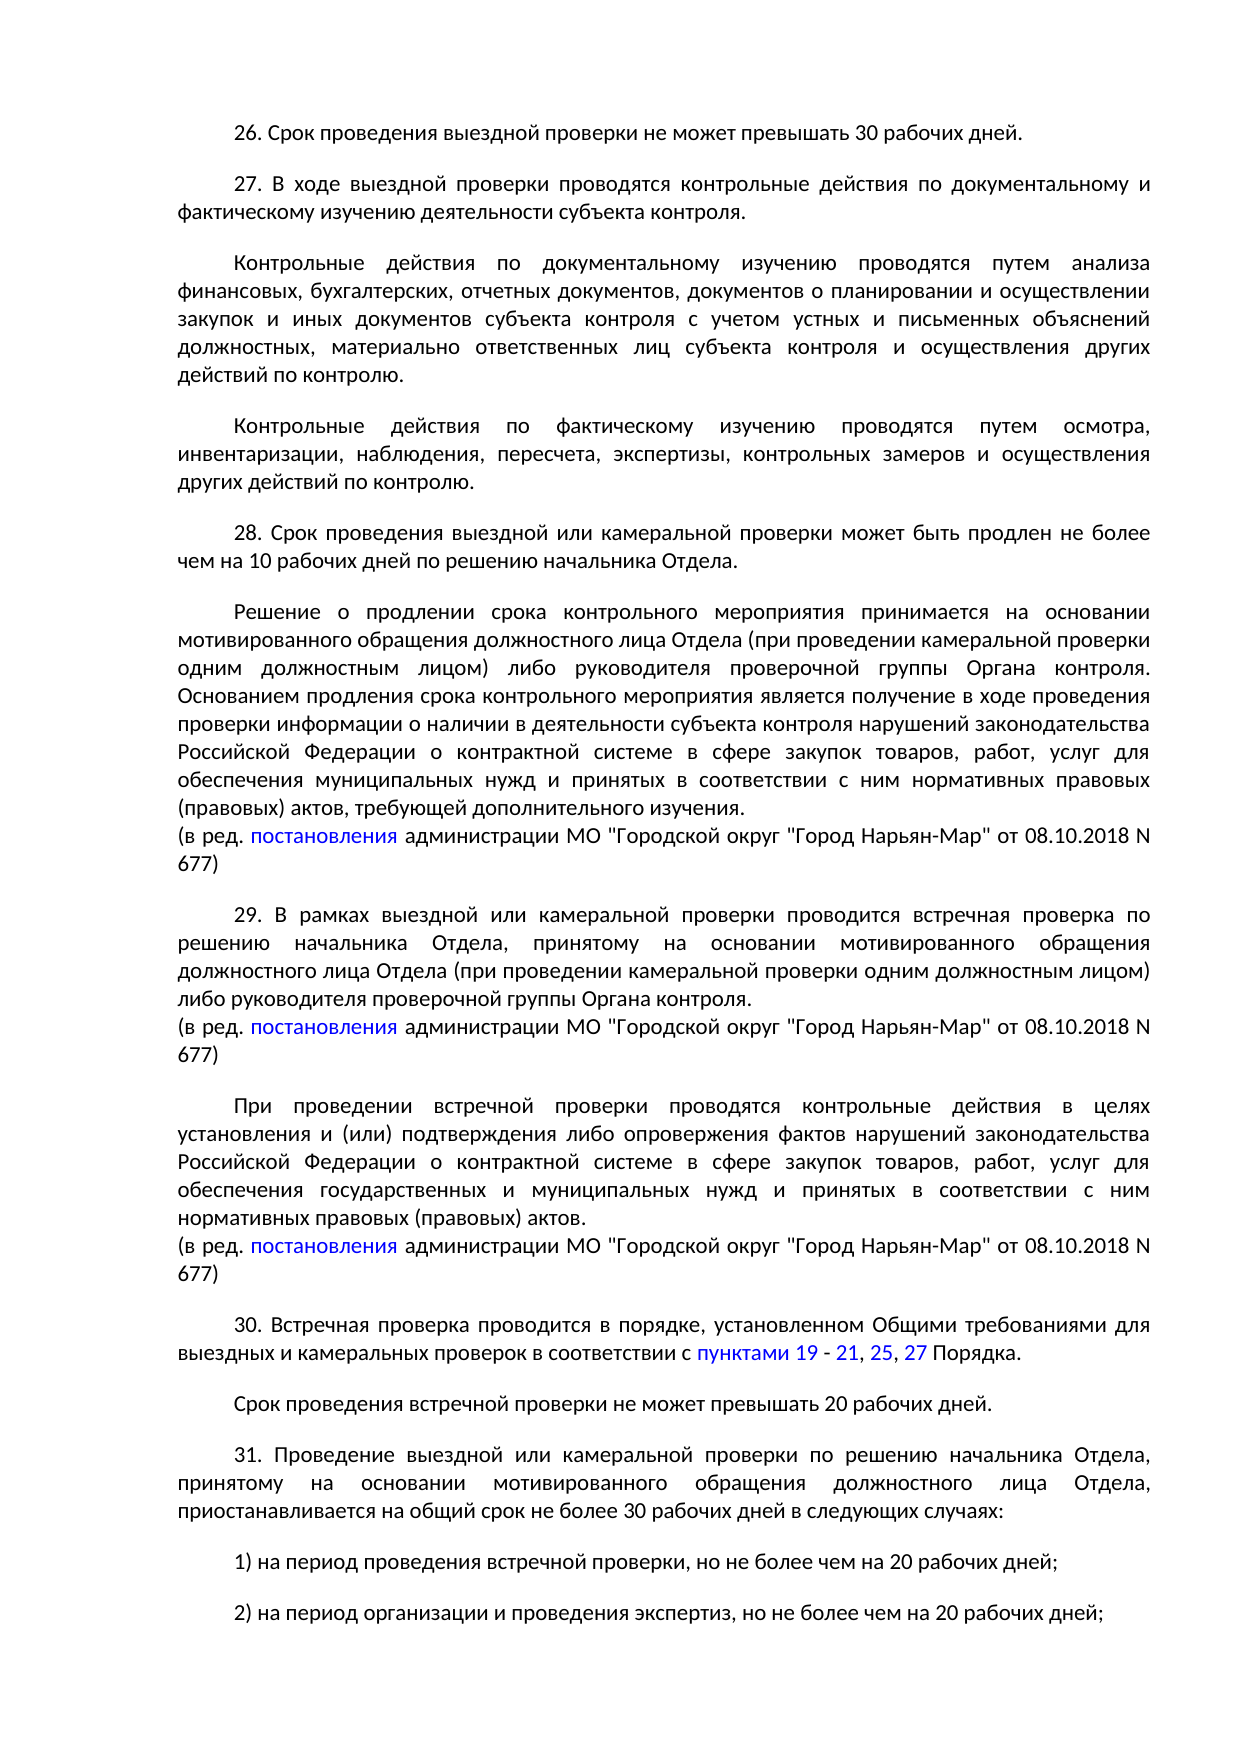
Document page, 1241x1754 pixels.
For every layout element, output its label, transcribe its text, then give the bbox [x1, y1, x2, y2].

text 27. В ходе выездной проверки проводятся контрольные действия по документальному и фактическому изучению деятельности субъекта контроля. [177, 169, 1152, 225]
text (в ред. постановления администрации МО "Городской округ "Город Нарьян-Мар" от 08.10.2018 N 677) [177, 1012, 1152, 1068]
text Решение о продлении срока контрольного мероприятия принимается на основании мотивированного обращения должностного лица Отдела (при проведении камеральной проверки одним должностным лицом) либо руководителя проверочной группы Органа контроля. Основанием продления срока контрольного мероприятия является получение в ходе проведения проверки информации о наличии в деятельности субъекта контроля нарушений законодательства Российской Федерации о контрактной системе в сфере закупок товаров, работ, услуг для обеспечения муниципальных нужд и принятых в соответствии с ним нормативных правовых (правовых) актов, требующей дополнительного изучения. [177, 597, 1152, 821]
text 31. Проведение выездной или камеральной проверки по решению начальника Отдела, принятому на основании мотивированного обращения должностного лица Отдела, приостанавливается на общий срок не более 30 рабочих дней в следующих случаях: [177, 1440, 1152, 1524]
text 30. Встречная проверка проводится в порядке, установленном Общими требованиями для выездных и камеральных проверок в соответствии с пунктами 19 - 21, 25, 27 Порядка. [177, 1310, 1152, 1366]
text 28. Срок проведения выездной или камеральной проверки может быть продлен не более чем на 10 рабочих дней по решению начальника Отдела. [177, 518, 1152, 574]
text 2) на период организации и проведения экспертиз, но не более чем на 20 рабочих дней; [177, 1598, 1152, 1626]
text Контрольные действия по фактическому изучению проводятся путем осмотра, инвентаризации, наблюдения, пересчета, экспертизы, контрольных замеров и осуществления других действий по контролю. [177, 411, 1152, 495]
text 29. В рамках выездной или камеральной проверки проводится встречная проверка по решению начальника Отдела, принятому на основании мотивированного обращения должностного лица Отдела (при проведении камеральной проверки одним должностным лицом) либо руководителя проверочной группы Органа контроля. [177, 900, 1152, 1012]
text 26. Срок проведения выездной проверки не может превышать 30 рабочих дней. [177, 118, 1152, 146]
text Контрольные действия по документальному изучению проводятся путем анализа финансовых, бухгалтерских, отчетных документов, документов о планировании и осуществлении закупок и иных документов субъекта контроля с учетом устных и письменных объяснений должностных, материально ответственных лиц субъекта контроля и осуществления других действий по контролю. [177, 248, 1152, 388]
text При проведении встречной проверки проводятся контрольные действия в целях установления и (или) подтверждения либо опровержения фактов нарушений законодательства Российской Федерации о контрактной системе в сфере закупок товаров, работ, услуг для обеспечения государственных и муниципальных нужд и принятых в соответствии с ним нормативных правовых (правовых) актов. [177, 1091, 1152, 1231]
text 1) на период проведения встречной проверки, но не более чем на 20 рабочих дней; [177, 1547, 1152, 1575]
text Срок проведения встречной проверки не может превышать 20 рабочих дней. [177, 1389, 1152, 1417]
text (в ред. постановления администрации МО "Городской округ "Город Нарьян-Мар" от 08.10.2018 N 677) [177, 1231, 1152, 1287]
text (в ред. постановления администрации МО "Городской округ "Город Нарьян-Мар" от 08.10.2018 N 677) [177, 821, 1152, 877]
